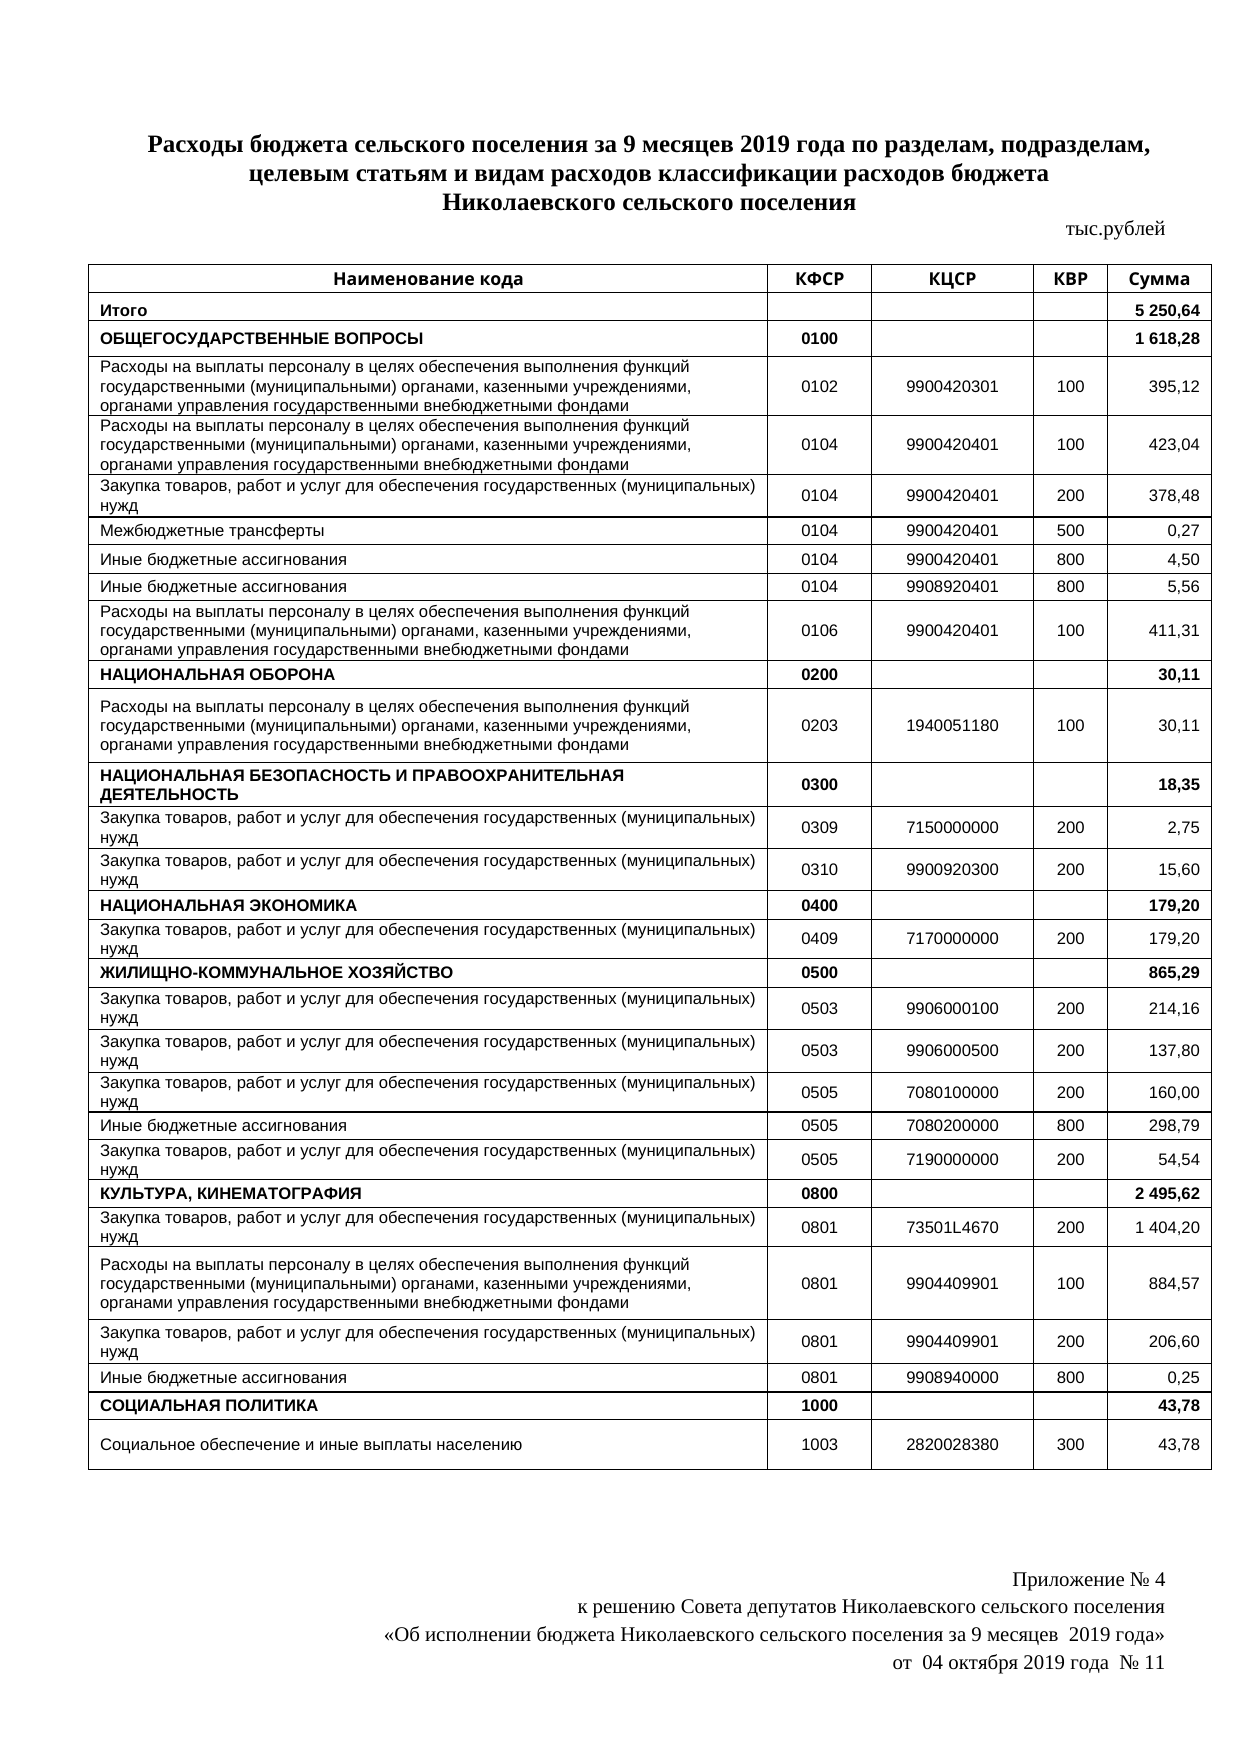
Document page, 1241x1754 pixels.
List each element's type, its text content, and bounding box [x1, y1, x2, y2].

table_cell 0409 [768, 920, 871, 958]
table_cell 200 [1034, 807, 1107, 848]
table_cell Закупка товаров, работ и услуг для обеспечения государственных (муниципальных) нужд [89, 1320, 767, 1363]
table_cell Закупка товаров, работ и услуг для обеспечения государственных (муниципальных) нужд [89, 807, 767, 848]
table_cell [1034, 1180, 1107, 1207]
table_cell 73501L4670 [872, 1208, 1033, 1246]
table_cell 0801 [768, 1364, 871, 1391]
table_cell 0505 [768, 1140, 871, 1179]
table_cell 800 [1034, 574, 1107, 600]
table_cell 7150000000 [872, 807, 1033, 848]
text «Об исполнении бюджета Николаевского сельского поселения за 9 месяцев 2019 года» [133, 1622, 1165, 1646]
table_cell СОЦИАЛЬНАЯ ПОЛИТИКА [89, 1393, 767, 1419]
table_cell 0200 [768, 661, 871, 688]
table_cell 0300 [768, 763, 871, 806]
table_cell Закупка товаров, работ и услуг для обеспечения государственных (муниципальных) нужд [89, 1073, 767, 1111]
table_header Наименование кода [89, 265, 767, 292]
text к решению Совета депутатов Николаевского сельского поселения [133, 1594, 1165, 1618]
table_header КФСР [768, 265, 871, 292]
table_cell [1034, 293, 1107, 320]
table_cell 206,60 [1108, 1320, 1211, 1363]
table_cell 100 [1034, 416, 1107, 473]
table_cell 0309 [768, 807, 871, 848]
table_cell 200 [1034, 1073, 1107, 1111]
table_cell 137,80 [1108, 1030, 1211, 1072]
table_cell 9908940000 [872, 1364, 1033, 1391]
table_cell [872, 293, 1033, 320]
table_cell 0104 [768, 574, 871, 600]
table_cell 0104 [768, 475, 871, 516]
table_cell 43,78 [1108, 1393, 1211, 1419]
table_cell Закупка товаров, работ и услуг для обеспечения государственных (муниципальных) нужд [89, 475, 767, 516]
table_cell [872, 321, 1033, 356]
table_cell [872, 661, 1033, 688]
table_cell 200 [1034, 1140, 1107, 1179]
table_cell 179,20 [1108, 920, 1211, 958]
table_cell 0310 [768, 849, 871, 890]
table_cell 7170000000 [872, 920, 1033, 958]
table_cell 100 [1034, 1247, 1107, 1319]
table_cell 1003 [768, 1420, 871, 1469]
table_cell 30,11 [1108, 661, 1211, 688]
table_cell Закупка товаров, работ и услуг для обеспечения государственных (муниципальных) нужд [89, 988, 767, 1028]
table_cell 0505 [768, 1073, 871, 1111]
table_cell 9906000100 [872, 988, 1033, 1028]
table_cell 800 [1034, 1113, 1107, 1139]
table_cell 9908920401 [872, 574, 1033, 600]
text тыс.рублей [133, 215, 1165, 239]
table_cell Итого [89, 293, 767, 320]
table_cell 9900420401 [872, 545, 1033, 572]
table_cell [768, 293, 871, 320]
table_cell 100 [1034, 357, 1107, 415]
table_cell 9900420401 [872, 416, 1033, 473]
table_cell 1 618,28 [1108, 321, 1211, 356]
table_header КЦСР [872, 265, 1033, 292]
table_cell [1034, 763, 1107, 806]
table_cell 9906000500 [872, 1030, 1033, 1072]
table_cell 200 [1034, 849, 1107, 890]
table_cell 1000 [768, 1393, 871, 1419]
table_cell [872, 763, 1033, 806]
table_cell 0104 [768, 545, 871, 572]
table_cell НАЦИОНАЛЬНАЯ ОБОРОНА [89, 661, 767, 688]
table_cell Иные бюджетные ассигнования [89, 574, 767, 600]
table_cell 0801 [768, 1208, 871, 1246]
table_cell 9900420301 [872, 357, 1033, 415]
table_cell 200 [1034, 1320, 1107, 1363]
table_cell 4,50 [1108, 545, 1211, 572]
table_header Сумма [1108, 265, 1211, 292]
table_cell 0100 [768, 321, 871, 356]
table_cell 1 404,20 [1108, 1208, 1211, 1246]
table_cell 800 [1034, 545, 1107, 572]
text от 04 октября 2019 года № 11 [133, 1649, 1165, 1674]
table_cell [1034, 891, 1107, 918]
table_cell 0800 [768, 1180, 871, 1207]
table_cell Закупка товаров, работ и услуг для обеспечения государственных (муниципальных) нужд [89, 920, 767, 958]
table_cell 200 [1034, 1208, 1107, 1246]
table_cell 0801 [768, 1320, 871, 1363]
table_cell [1034, 661, 1107, 688]
table_cell 0,27 [1108, 518, 1211, 544]
table_cell 15,60 [1108, 849, 1211, 890]
table_cell 5 250,64 [1108, 293, 1211, 320]
table_cell 395,12 [1108, 357, 1211, 415]
table_cell 0400 [768, 891, 871, 918]
table_cell 411,31 [1108, 601, 1211, 660]
table_cell Иные бюджетные ассигнования [89, 1364, 767, 1391]
table_header КВР [1034, 265, 1107, 292]
table_cell 200 [1034, 475, 1107, 516]
table_cell 9900420401 [872, 518, 1033, 544]
table_cell Социальное обеспечение и иные выплаты населению [89, 1420, 767, 1469]
table_cell [1034, 321, 1107, 356]
table_cell КУЛЬТУРА, КИНЕМАТОГРАФИЯ [89, 1180, 767, 1207]
text Приложение № 4 [133, 1567, 1165, 1591]
table_cell Иные бюджетные ассигнования [89, 1113, 767, 1139]
table_cell 214,16 [1108, 988, 1211, 1028]
table_cell 2,75 [1108, 807, 1211, 848]
table_cell 9900420401 [872, 601, 1033, 660]
table_cell 7080200000 [872, 1113, 1033, 1139]
table_cell 54,54 [1108, 1140, 1211, 1179]
table_cell 800 [1034, 1364, 1107, 1391]
table_cell 30,11 [1108, 689, 1211, 762]
table_cell 0203 [768, 689, 871, 762]
table_cell 0500 [768, 959, 871, 987]
table_cell 0104 [768, 518, 871, 544]
table_cell 0102 [768, 357, 871, 415]
table_cell 0104 [768, 416, 871, 473]
table_cell 200 [1034, 988, 1107, 1028]
table_cell [872, 1393, 1033, 1419]
table_cell 2 495,62 [1108, 1180, 1211, 1207]
table_cell Закупка товаров, работ и услуг для обеспечения государственных (муниципальных) нужд [89, 849, 767, 890]
table_cell НАЦИОНАЛЬНАЯ ЭКОНОМИКА [89, 891, 767, 918]
table_cell [1034, 1393, 1107, 1419]
table_cell Закупка товаров, работ и услуг для обеспечения государственных (муниципальных) нужд [89, 1208, 767, 1246]
table_cell 2820028380 [872, 1420, 1033, 1469]
table_cell 865,29 [1108, 959, 1211, 987]
table_cell 5,56 [1108, 574, 1211, 600]
table_cell 179,20 [1108, 891, 1211, 918]
table_cell 0503 [768, 1030, 871, 1072]
table_cell [1034, 959, 1107, 987]
table_cell 9904409901 [872, 1247, 1033, 1319]
table_cell [872, 1180, 1033, 1207]
table_cell 300 [1034, 1420, 1107, 1469]
table_cell 500 [1034, 518, 1107, 544]
table_cell 18,35 [1108, 763, 1211, 806]
table_cell ЖИЛИЩНО-КОММУНАЛЬНОЕ ХОЗЯЙСТВО [89, 959, 767, 987]
table_cell 884,57 [1108, 1247, 1211, 1319]
table_cell Иные бюджетные ассигнования [89, 545, 767, 572]
table_cell Межбюджетные трансферты [89, 518, 767, 544]
table_cell 423,04 [1108, 416, 1211, 473]
table_cell 160,00 [1108, 1073, 1211, 1111]
table_cell 298,79 [1108, 1113, 1211, 1139]
table_cell 100 [1034, 689, 1107, 762]
table_cell 0,25 [1108, 1364, 1211, 1391]
table_cell Закупка товаров, работ и услуг для обеспечения государственных (муниципальных) нужд [89, 1030, 767, 1072]
table_cell 100 [1034, 601, 1107, 660]
table_cell 0503 [768, 988, 871, 1028]
table_cell 200 [1034, 920, 1107, 958]
table_cell Закупка товаров, работ и услуг для обеспечения государственных (муниципальных) нужд [89, 1140, 767, 1179]
table_cell 0106 [768, 601, 871, 660]
table_cell 200 [1034, 1030, 1107, 1072]
table_cell 0801 [768, 1247, 871, 1319]
table_cell [872, 959, 1033, 987]
table_cell НАЦИОНАЛЬНАЯ БЕЗОПАСНОСТЬ И ПРАВООХРАНИТЕЛЬНАЯ ДЕЯТЕЛЬНОСТЬ [89, 763, 767, 806]
table_cell 7190000000 [872, 1140, 1033, 1179]
text Расходы бюджета сельского поселения за 9 месяцев 2019 года по разделам, подразделам, целевым статьям и видам расходов классификации расходов бюджета [133, 129, 1165, 187]
table_cell 9904409901 [872, 1320, 1033, 1363]
table_cell 9900920300 [872, 849, 1033, 890]
text Николаевского сельского поселения [133, 187, 1165, 215]
table_cell [872, 891, 1033, 918]
table_cell 0505 [768, 1113, 871, 1139]
table_cell 9900420401 [872, 475, 1033, 516]
table_cell 7080100000 [872, 1073, 1033, 1111]
table_cell 1940051180 [872, 689, 1033, 762]
table_cell 378,48 [1108, 475, 1211, 516]
table_cell ОБЩЕГОСУДАРСТВЕННЫЕ ВОПРОСЫ [89, 321, 767, 356]
table_cell 43,78 [1108, 1420, 1211, 1469]
